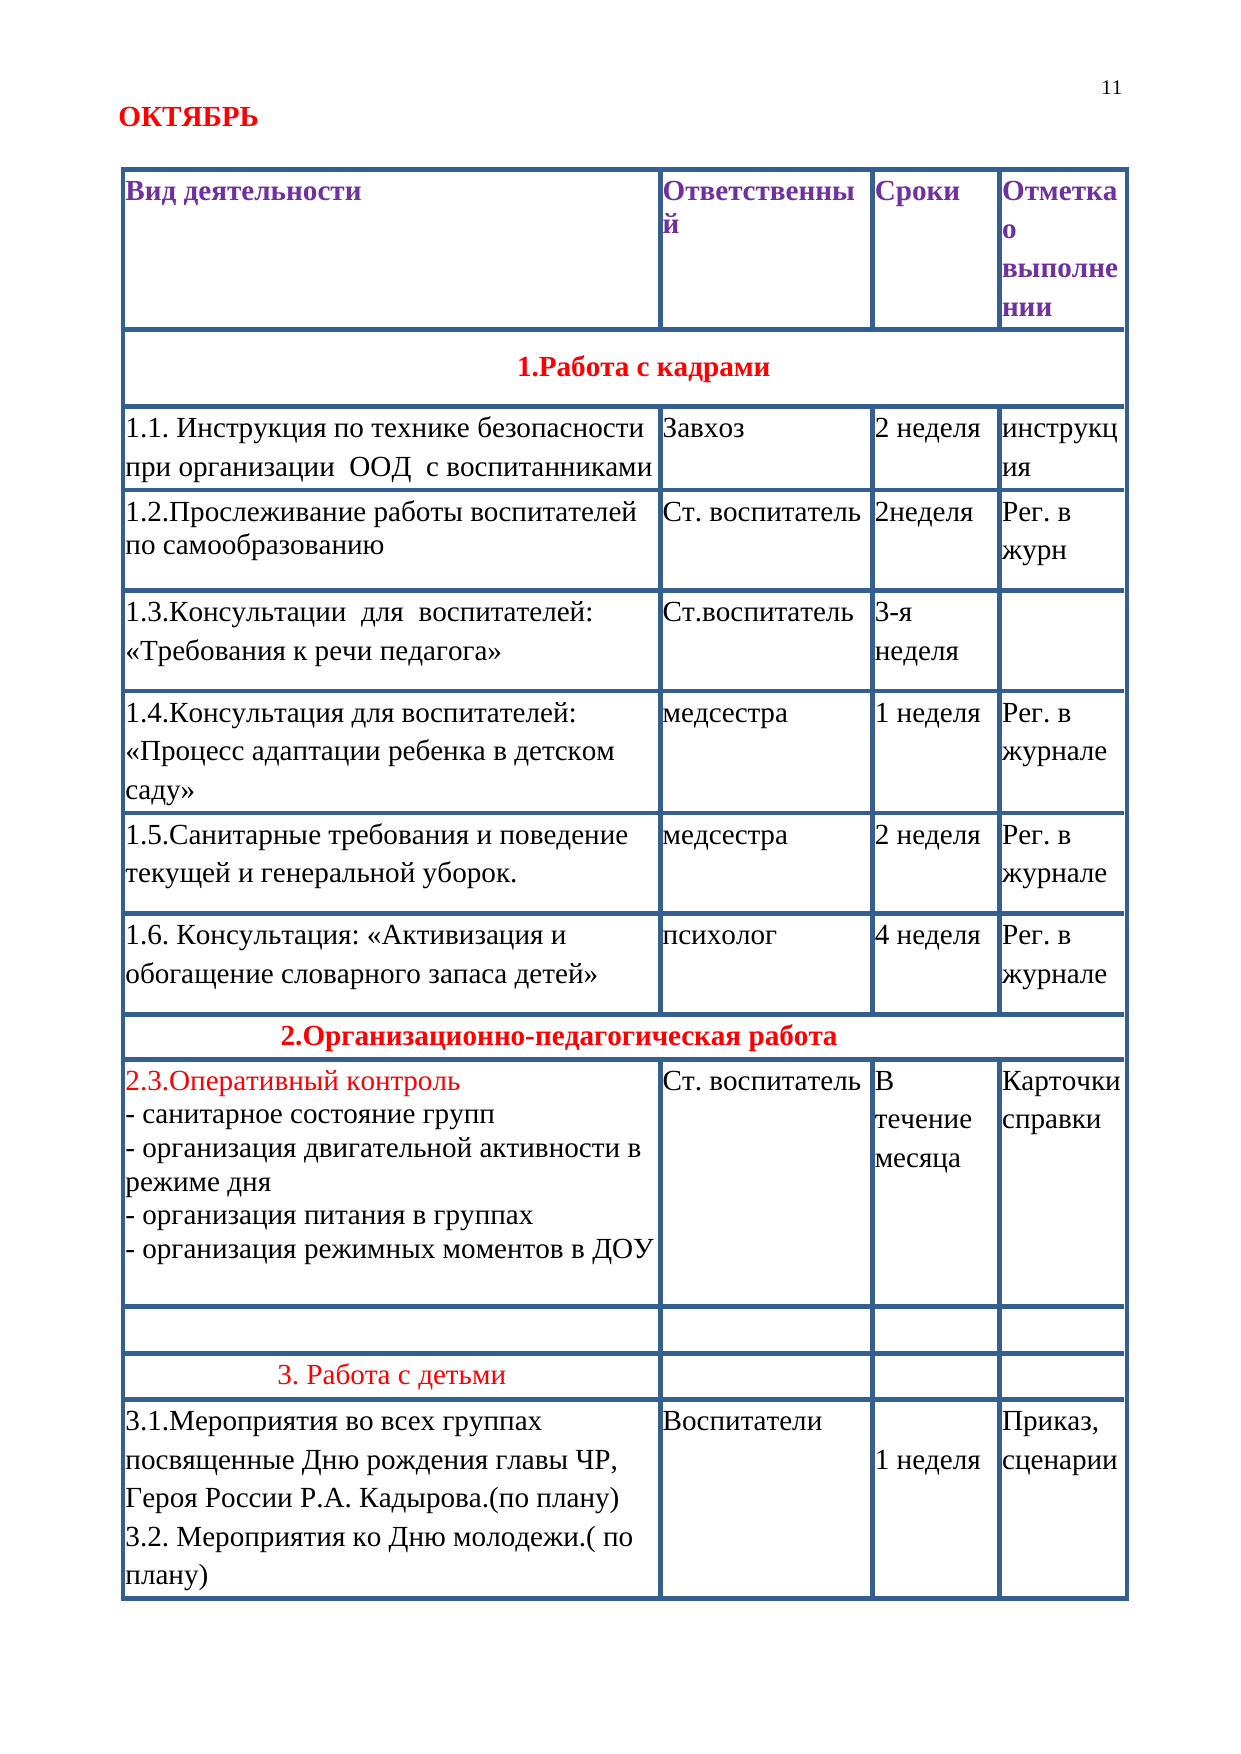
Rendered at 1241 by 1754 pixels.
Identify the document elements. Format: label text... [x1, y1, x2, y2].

table_cell 1.1. Инструкция по технике безопасности при организации ООД с воспитанниками [125, 409, 658, 487]
table_cell Рег. в журнале [1002, 811, 1125, 911]
table_cell 1.2.Прослеживание работы воспитателей по самообразованию [125, 492, 658, 588]
table_cell [875, 1356, 997, 1397]
table_cell Рег. в журнале [1002, 689, 1125, 811]
table_cell В течение месяца [875, 1062, 997, 1304]
table_cell [875, 1309, 997, 1351]
table_cell 2.Организационно-педагогическая работа [125, 1012, 1125, 1057]
table_cell 4 неделя [875, 916, 997, 1012]
table_header Вид деятельности [125, 172, 658, 327]
table_cell 1 неделя [875, 693, 997, 811]
table_header Сроки [875, 172, 997, 327]
table_cell [1002, 1351, 1125, 1397]
text ОКТЯБРЬ [118, 99, 1122, 133]
table_cell 3. Работа с детьми [125, 1356, 658, 1397]
table_cell 2 неделя [875, 815, 997, 911]
table_cell Воспитатели [663, 1402, 870, 1596]
table_cell 2 неделя [875, 409, 997, 487]
table_cell Ст.воспитатель [663, 593, 870, 689]
table_cell Ст. воспитатель [663, 1062, 870, 1304]
table_cell психолог [663, 916, 870, 1012]
table_cell Рег. в журн [1002, 488, 1125, 588]
table_cell 1.3.Консультации для воспитателей: «Требования к речи педагога» [125, 593, 658, 689]
table_cell инструкция [1002, 404, 1125, 487]
table_header Отметка о выполнении [1002, 172, 1125, 327]
table_cell Приказ, сценарии [1002, 1397, 1125, 1596]
table_cell 1 неделя [875, 1402, 997, 1596]
table_cell Ст. воспитатель [663, 492, 870, 588]
table_cell Карточки справки [1002, 1057, 1125, 1304]
table_cell медсестра [663, 815, 870, 911]
table_cell [1002, 588, 1125, 689]
table_cell медсестра [663, 693, 870, 811]
table_cell 1.Работа с кадрами [125, 327, 1125, 404]
table_cell [1002, 1304, 1125, 1351]
table_header Ответственный [663, 172, 870, 327]
table_cell 2.3.Оперативный контроль - санитарное состояние групп - организация двигательной активности в режиме дня - организация питания в группах - организация режимных моментов в ДОУ [125, 1062, 658, 1304]
table_cell 3-я неделя [875, 593, 997, 689]
table_cell Рег. в журнале [1002, 911, 1125, 1012]
table_cell 2неделя [875, 492, 997, 588]
table_cell Завхоз [663, 409, 870, 487]
table_cell [125, 1309, 658, 1351]
table_cell 1.5.Санитарные требования и поведение текущей и генеральной уборок. [125, 815, 658, 911]
table_cell [663, 1356, 870, 1397]
table_cell 1.4.Консультация для воспитателей: «Процесс адаптации ребенка в детском саду» [125, 693, 658, 811]
table_cell 1.6. Консультация: «Активизация и обогащение словарного запаса детей» [125, 916, 658, 1012]
table_cell [663, 1309, 870, 1351]
